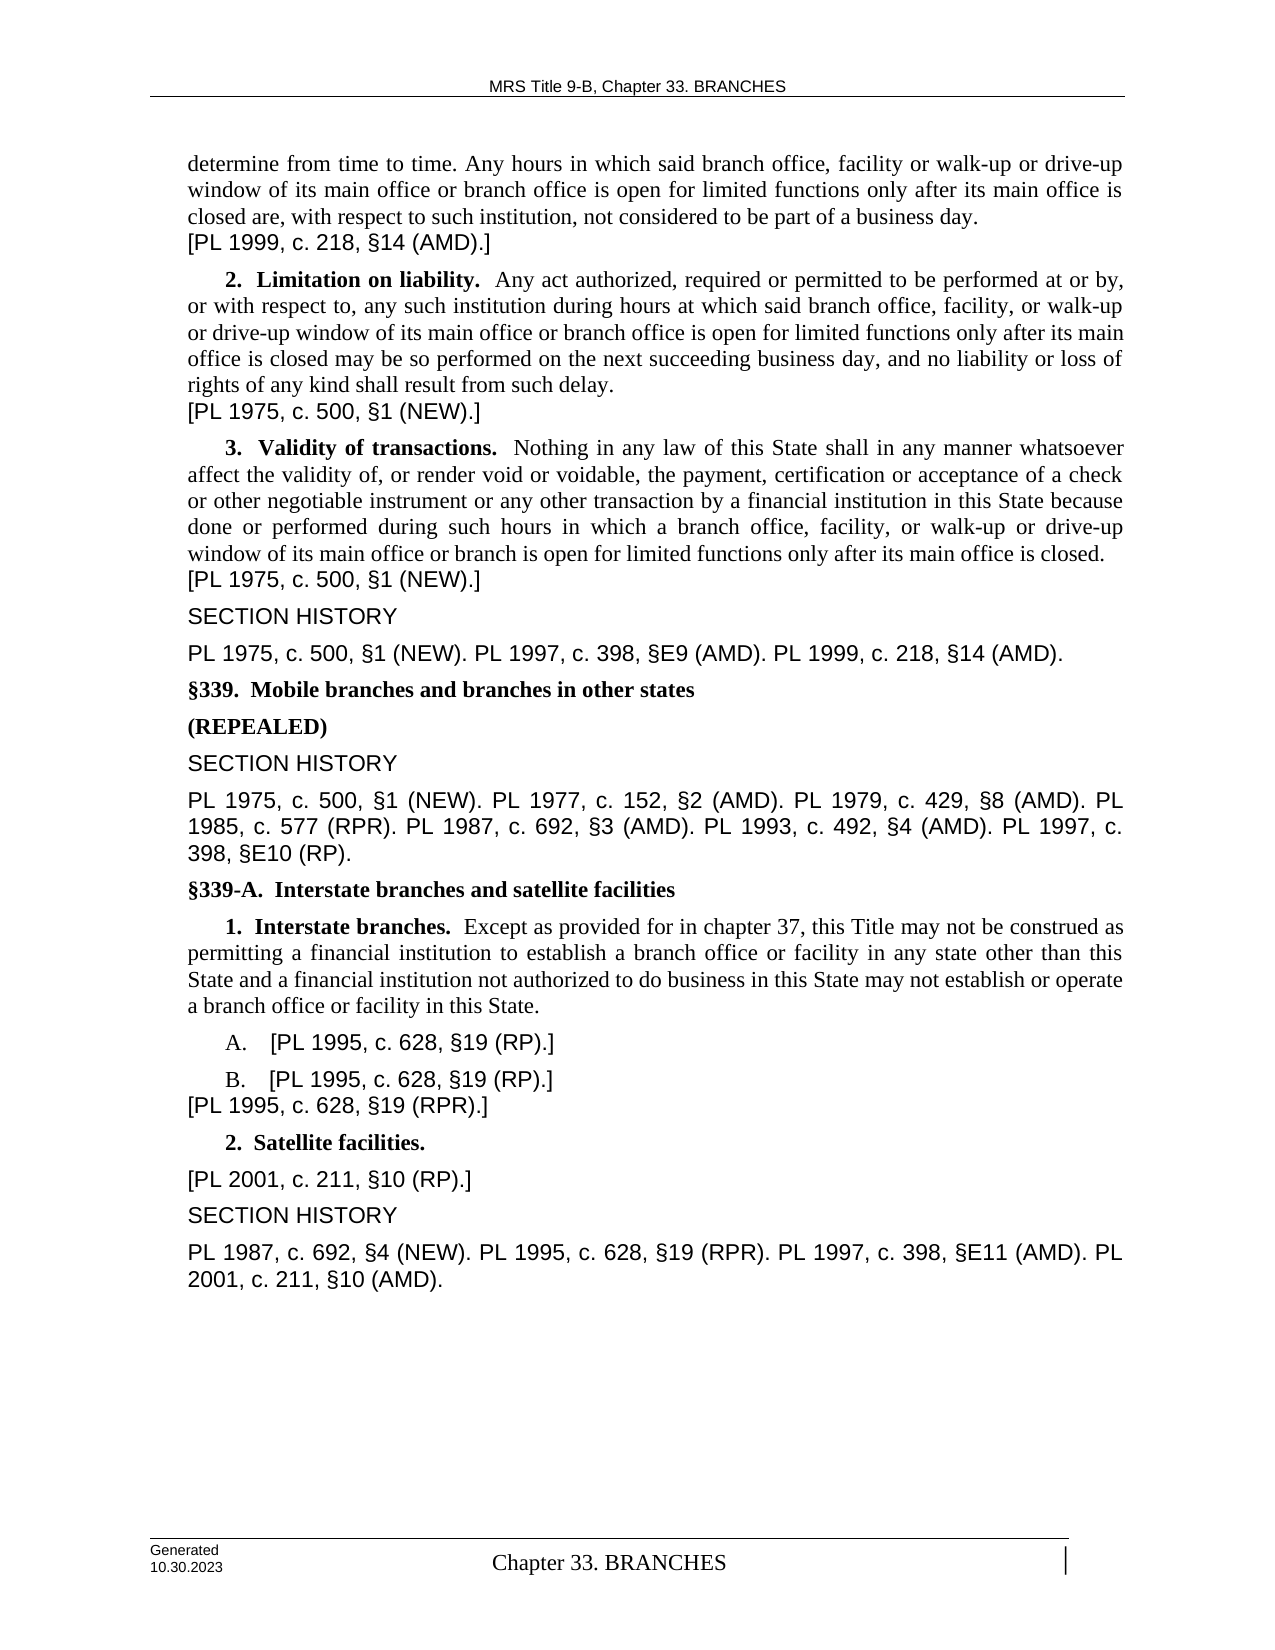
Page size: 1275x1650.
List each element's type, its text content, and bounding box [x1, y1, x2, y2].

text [187, 150, 1125, 229]
text [PL 1999, c. 218, §14 (AMD).] [187, 229, 1125, 255]
text §339. Mobile branches and branches in other states [187, 676, 1125, 703]
text 3. Validity of transactions. Nothing in any law of this State shall in any manner whatsoever affect the validity of, or render void or voidable, the payment, certification or acceptance of a check or other negotiable instrument or any other transaction by a financial institution in this State because done or performed during such hours in which a branch office, facility, or walk-up or drive-up window of its main office or branch is open for limited functions only after its main office is closed. [187, 434, 1125, 566]
text [PL 2001, c. 211, §10 (RP).] [187, 1166, 1125, 1192]
text 1. Interstate branches. Except as provided for in chapter 37, this Title may not be construed as permitting a financial institution to establish a branch office or facility in any state other than this State and a financial institution not authorized to do business in this State may not establish or operate a branch office or facility in this State. [187, 913, 1125, 1018]
text B. [PL 1995, c. 628, §19 (RP).] [225, 1066, 1125, 1092]
text (REPEALED) [187, 713, 1125, 739]
text SECTION HISTORY [187, 750, 1125, 776]
text PL 1987, c. 692, §4 (NEW). PL 1995, c. 628, §19 (RPR). PL 1997, c. 398, §E11 (AMD). PL 2001, c. 211, §10 (AMD). [187, 1239, 1125, 1292]
text 2. Limitation on liability. Any act authorized, required or permitted to be performed at or by, or with respect to, any such institution during hours at which said branch office, facility, or walk-up or drive-up window of its main office or branch office is open for limited functions only after its main office is closed may be so performed on the next succeeding business day, and no liability or loss of rights of any kind shall result from such delay. [187, 266, 1125, 398]
text PL 1975, c. 500, §1 (NEW). PL 1997, c. 398, §E9 (AMD). PL 1999, c. 218, §14 (AMD). [187, 640, 1125, 666]
text [PL 1995, c. 628, §19 (RPR).] [187, 1092, 1125, 1118]
text [PL 1975, c. 500, §1 (NEW).] [187, 566, 1125, 592]
text [PL 1975, c. 500, §1 (NEW).] [187, 398, 1125, 424]
text A. [PL 1995, c. 628, §19 (RP).] [225, 1029, 1125, 1055]
text 2. Satellite facilities. [187, 1129, 1125, 1155]
text §339-A. Interstate branches and satellite facilities [187, 876, 1125, 903]
text PL 1975, c. 500, §1 (NEW). PL 1977, c. 152, §2 (AMD). PL 1979, c. 429, §8 (AMD). PL 1985, c. 577 (RPR). PL 1987, c. 692, §3 (AMD). PL 1993, c. 492, §4 (AMD). PL 1997, c. 398, §E10 (RP). [187, 787, 1125, 866]
text SECTION HISTORY [187, 1202, 1125, 1229]
text SECTION HISTORY [187, 603, 1125, 629]
